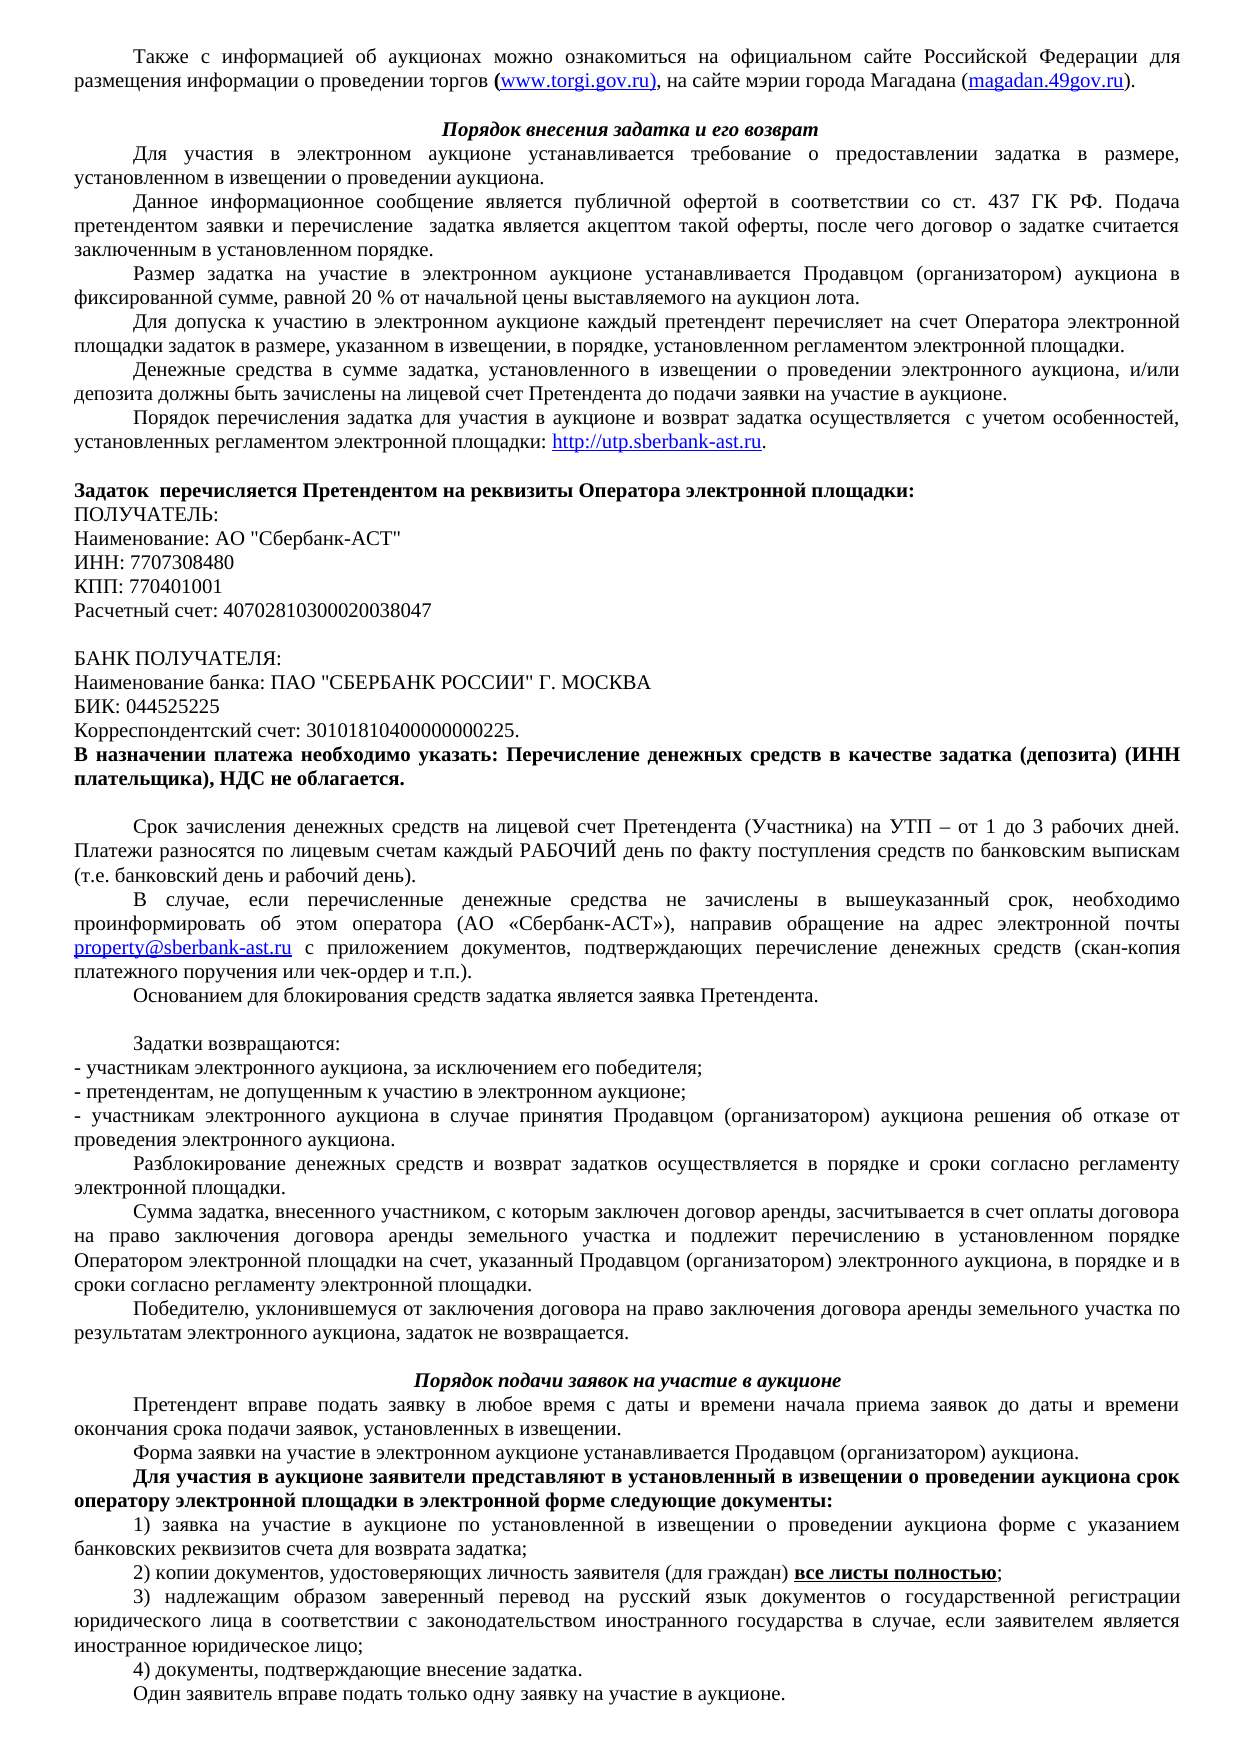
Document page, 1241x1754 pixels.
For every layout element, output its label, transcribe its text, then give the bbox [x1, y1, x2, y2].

text Расчетный счет: 40702810300020038047 [74, 598, 1181, 622]
text Денежные средства в сумме задатка, установленного в извещении о проведении электронного аукциона, и/или депозита должны быть зачислены на лицевой счет Претендента до подачи заявки на участие в аукционе. [74, 357, 1181, 405]
text Для участия в электронном аукционе устанавливается требование о предоставлении задатка в размере, установленном в извещении о проведении аукциона. [74, 141, 1181, 189]
text Основанием для блокирования средств задатка является заявка Претендента. [74, 983, 1181, 1007]
text Наименование банка: ПАО "СБЕРБАНК РОССИИ" Г. МОСКВА [74, 670, 1181, 694]
text - участникам электронного аукциона, за исключением его победителя; [74, 1055, 1181, 1079]
text 4) документы, подтверждающие внесение задатка. [74, 1657, 1181, 1681]
text Для допуска к участию в электронном аукционе каждый претендент перечисляет на счет Оператора электронной площадки задаток в размере, указанном в извещении, в порядке, установленном регламентом электронной площадки. [74, 309, 1181, 357]
text Порядок перечисления задатка для участия в аукционе и возврат задатка осуществляется с учетом особенностей, установленных регламентом электронной площадки: http://utp.sberbank-ast.ru. [74, 405, 1181, 453]
text Победителю, уклонившемуся от заключения договора на право заключения договора аренды земельного участка по результатам электронного аукциона, задаток не возвращается. [74, 1296, 1181, 1344]
text В назначении платежа необходимо указать: Перечисление денежных средств в качестве задатка (депозита) (ИНН плательщика), НДС не облагается. [74, 742, 1181, 790]
text БИК: 044525225 [74, 694, 1181, 718]
text Для участия в аукционе заявители представляют в установленный в извещении о проведении аукциона срок оператору электронной площадки в электронной форме следующие документы: [74, 1464, 1181, 1512]
text Задаток перечисляется Претендентом на реквизиты Оператора электронной площадки: [74, 477, 1181, 502]
text В случае, если перечисленные денежные средства не зачислены в вышеуказанный срок, необходимо проинформировать об этом оператора (АО «Сбербанк-АСТ»), направив обращение на адрес электронной почты property@sberbank-ast.ru с приложением документов, подтверждающих перечисление денежных средств (скан-копия платежного поручения или чек-ордер и т.п.). [74, 887, 1181, 983]
text - претендентам, не допущенным к участию в электронном аукционе; [74, 1079, 1181, 1103]
text Порядок внесения задатка и его возврат [74, 117, 1181, 141]
text - участникам электронного аукциона в случае принятия Продавцом (организатором) аукциона решения об отказе от проведения электронного аукциона. [74, 1103, 1181, 1151]
text БАНК ПОЛУЧАТЕЛЯ: [74, 646, 1181, 670]
text Порядок подачи заявок на участие в аукционе [74, 1368, 1181, 1392]
text ПОЛУЧАТЕЛЬ: [74, 502, 1181, 526]
text ИНН: 7707308480 [74, 550, 1181, 574]
text 2) копии документов, удостоверяющих личность заявителя (для граждан) все листы полностью; [74, 1560, 1181, 1584]
text 1) заявка на участие в аукционе по установленной в извещении о проведении аукциона форме с указанием банковских реквизитов счета для возврата задатка; [74, 1512, 1181, 1560]
text Размер задатка на участие в электронном аукционе устанавливается Продавцом (организатором) аукциона в фиксированной сумме, равной 20 % от начальной цены выставляемого на аукцион лота. [74, 261, 1181, 309]
text Задатки возвращаются: [74, 1031, 1181, 1055]
text Сумма задатка, внесенного участником, с которым заключен договор аренды, засчитывается в счет оплаты договора на право заключения договора аренды земельного участка и подлежит перечислению в установленном порядке Оператором электронной площадки на счет, указанный Продавцом (организатором) электронного аукциона, в порядке и в сроки согласно регламенту электронной площадки. [74, 1199, 1181, 1296]
text КПП: 770401001 [74, 574, 1181, 598]
text Также с информацией об аукционах можно ознакомиться на официальном сайте Российской Федерации для размещения информации о проведении торгов (www.torgi.gov.ru), на сайте мэрии города Магадана (magadan.49gov.ru). [74, 44, 1181, 92]
text Форма заявки на участие в электронном аукционе устанавливается Продавцом (организатором) аукциона. [74, 1440, 1181, 1464]
text Разблокирование денежных средств и возврат задатков осуществляется в порядке и сроки согласно регламенту электронной площадки. [74, 1151, 1181, 1199]
text Наименование: АО "Сбербанк-АСТ" [74, 526, 1181, 550]
text Корреспондентский счет: 30101810400000000225. [74, 718, 1181, 742]
text Один заявитель вправе подать только одну заявку на участие в аукционе. [74, 1681, 1181, 1705]
text Данное информационное сообщение является публичной офертой в соответствии со ст. 437 ГК РФ. Подача претендентом заявки и перечисление задатка является акцептом такой оферты, после чего договор о задатке считается заключенным в установленном порядке. [74, 189, 1181, 261]
text Срок зачисления денежных средств на лицевой счет Претендента (Участника) на УТП – от 1 до 3 рабочих дней. Платежи разносятся по лицевым счетам каждый РАБОЧИЙ день по факту поступления средств по банковским выпискам (т.е. банковский день и рабочий день). [74, 814, 1181, 887]
text 3) надлежащим образом заверенный перевод на русский язык документов о государственной регистрации юридического лица в соответствии с законодательством иностранного государства в случае, если заявителем является иностранное юридическое лицо; [74, 1584, 1181, 1657]
text Претендент вправе подать заявку в любое время с даты и времени начала приема заявок до даты и времени окончания срока подачи заявок, установленных в извещении. [74, 1392, 1181, 1440]
